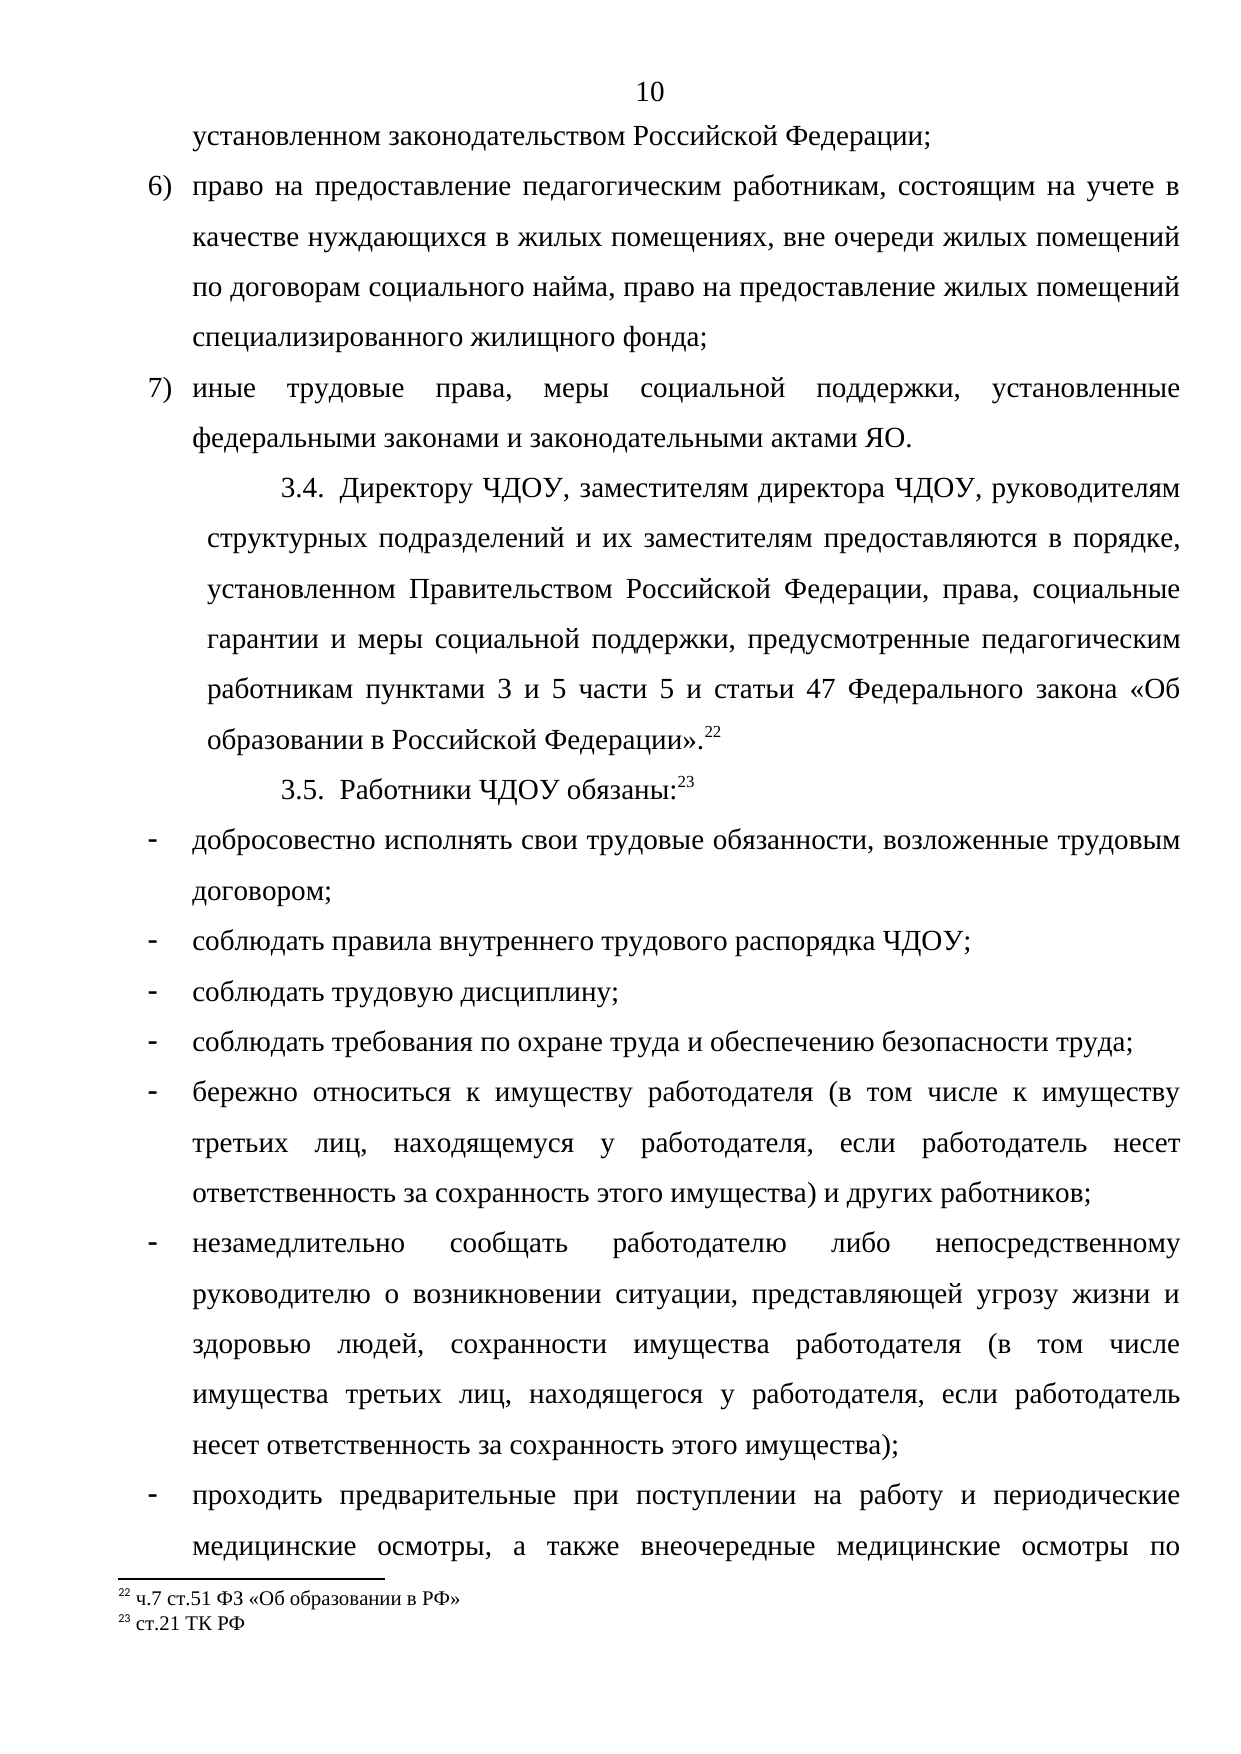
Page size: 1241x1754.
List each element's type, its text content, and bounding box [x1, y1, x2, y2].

list право на предоставление педагогическим работникам, состоящим на учете в качестве нуждающихся в жилых помещениях, вне очереди жилых помещений по договорам социального найма, право на предоставление жилых помещений специализированного жилищного фонда; [148, 168, 1181, 353]
list иные трудовые права, меры социальной поддержки, установленные федеральными законами и законодательными актами ЯО. [148, 370, 1181, 453]
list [148, 118, 1181, 152]
list незамедлительно сообщать работодателю либо непосредственному руководителю о возникновении ситуации, представляющей угрозу жизни и здоровью людей, сохранности имущества работодателя (в том числе имущества третьих лиц, находящегося у работодателя, если работодатель несет ответственность за сохранность этого имущества); [148, 1226, 1181, 1460]
list бережно относиться к имуществу работодателя (в том числе к имуществу третьих лиц, находящемуся у работодателя, если работодатель несет ответственность за сохранность этого имущества) и других работников; [148, 1074, 1181, 1209]
list соблюдать правила внутреннего трудового распорядка ЧДОУ; [148, 923, 1181, 957]
list Работники ЧДОУ обязаны: [207, 772, 1181, 806]
list добросовестно исполнять свои трудовые обязанности, возложенные трудовым договором; [148, 822, 1181, 906]
list соблюдать трудовую дисциплину; [148, 974, 1181, 1007]
list Директору ЧДОУ, заместителям директора ЧДОУ, руководителям структурных подразделений и их заместителям предоставляются в порядке, установленном Правительством Российской Федерации, права, социальные гарантии и меры социальной поддержки, предусмотренные педагогическим работникам пунктами 3 и 5 части 5 и статьи 47 Федерального закона «Об образовании в Российской Федерации». [207, 470, 1181, 755]
list соблюдать требования по охране труда и обеспечению безопасности труда; [148, 1024, 1181, 1058]
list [148, 1477, 1181, 1561]
